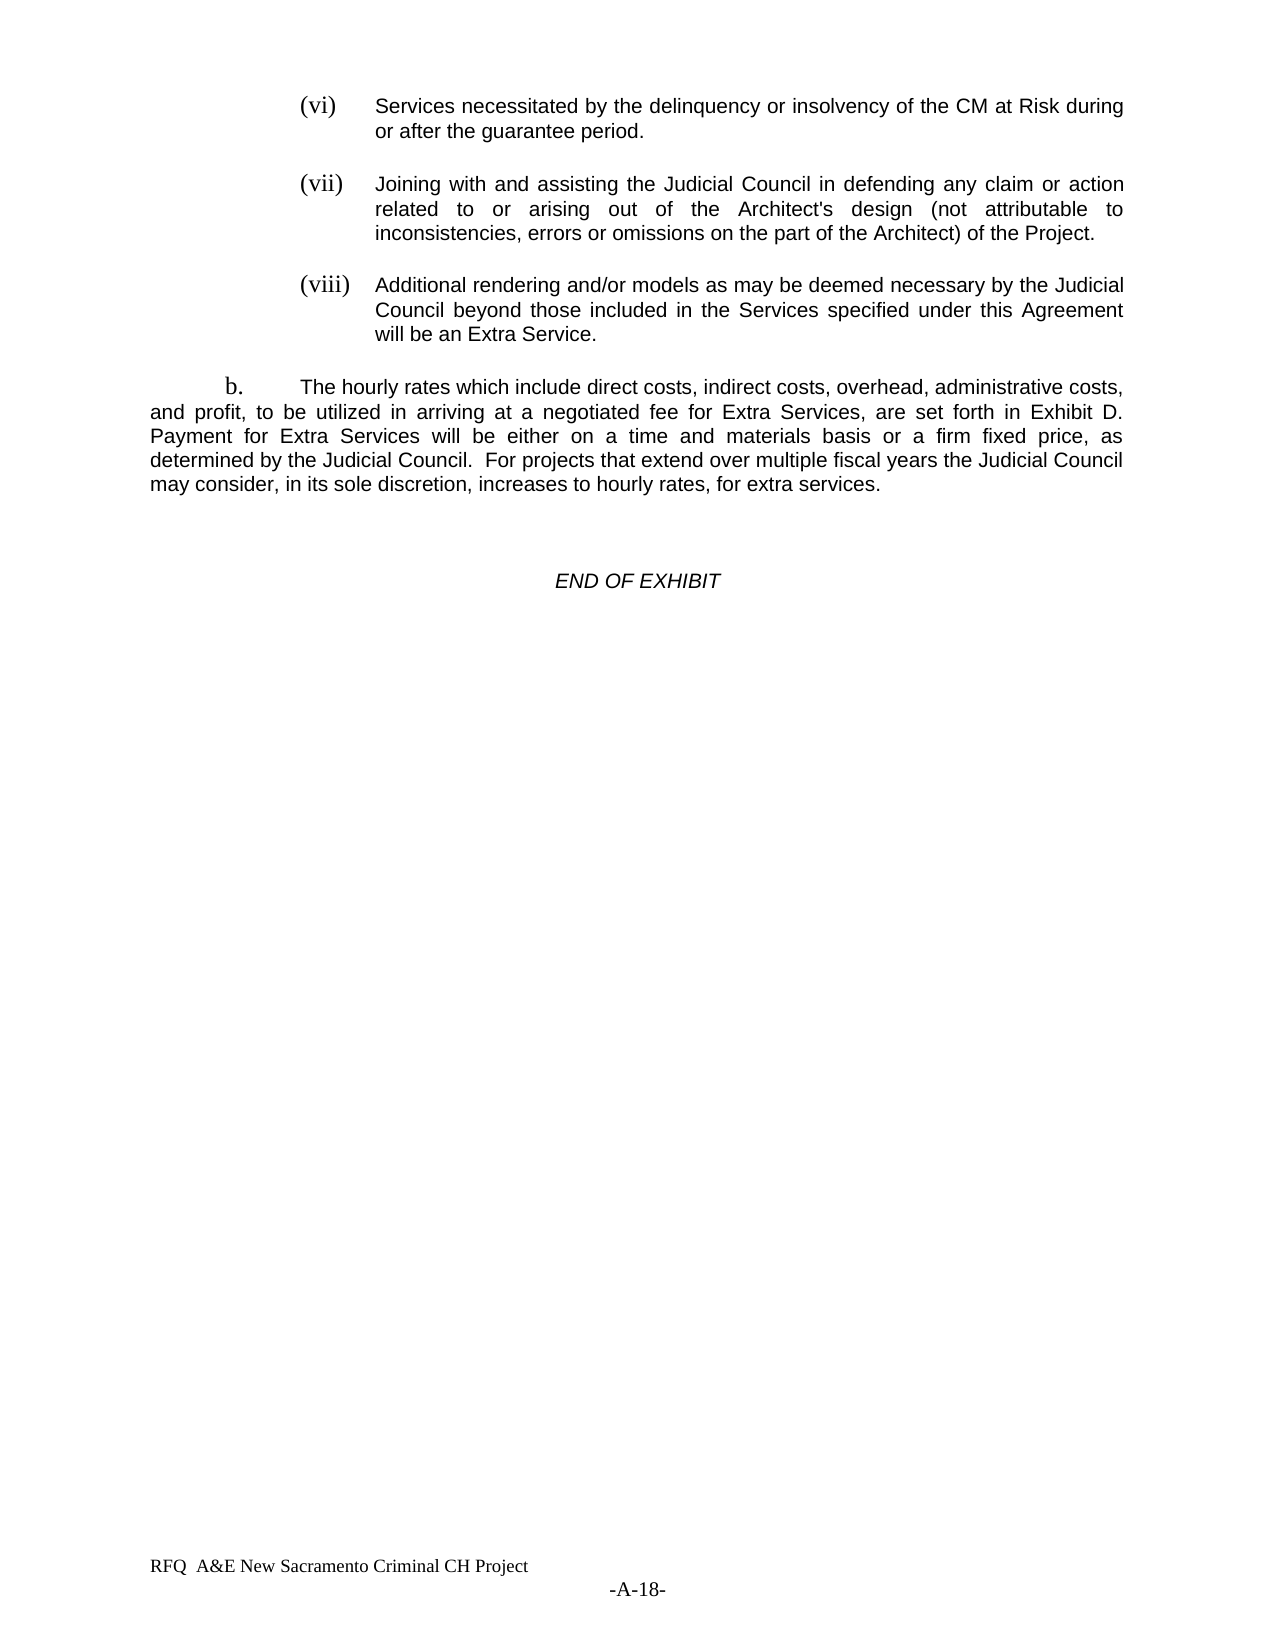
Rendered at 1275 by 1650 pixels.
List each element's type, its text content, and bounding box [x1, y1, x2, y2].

text Joining with and assisting the Judicial Council in defending any claim or action related to or arising out of the Architect's design (not attributable to inconsistencies, errors or omissions on the part of the Architect) of the Project. [300, 168, 1125, 244]
text END OF EXHIBIT [150, 569, 1125, 593]
text Services necessitated by the delinquency or insolvency of the CM at Risk during or after the guarantee period. [300, 90, 1125, 143]
text The hourly rates which include direct costs, indirect costs, overhead, administrative costs, and profit, to be utilized in arriving at a negotiated fee for Extra Services, are set forth in Exhibit D. Payment for Extra Services will be either on a time and materials basis or a firm fixed price, as determined by the Judicial Council. For projects that extend over multiple fiscal years the Judicial Council may consider, in its sole discretion, increases to hourly rates, for extra services. [150, 371, 1125, 496]
text Additional rendering and/or models as may be deemed necessary by the Judicial Council beyond those included in the Services specified under this Agreement will be an Extra Service. [300, 269, 1125, 346]
